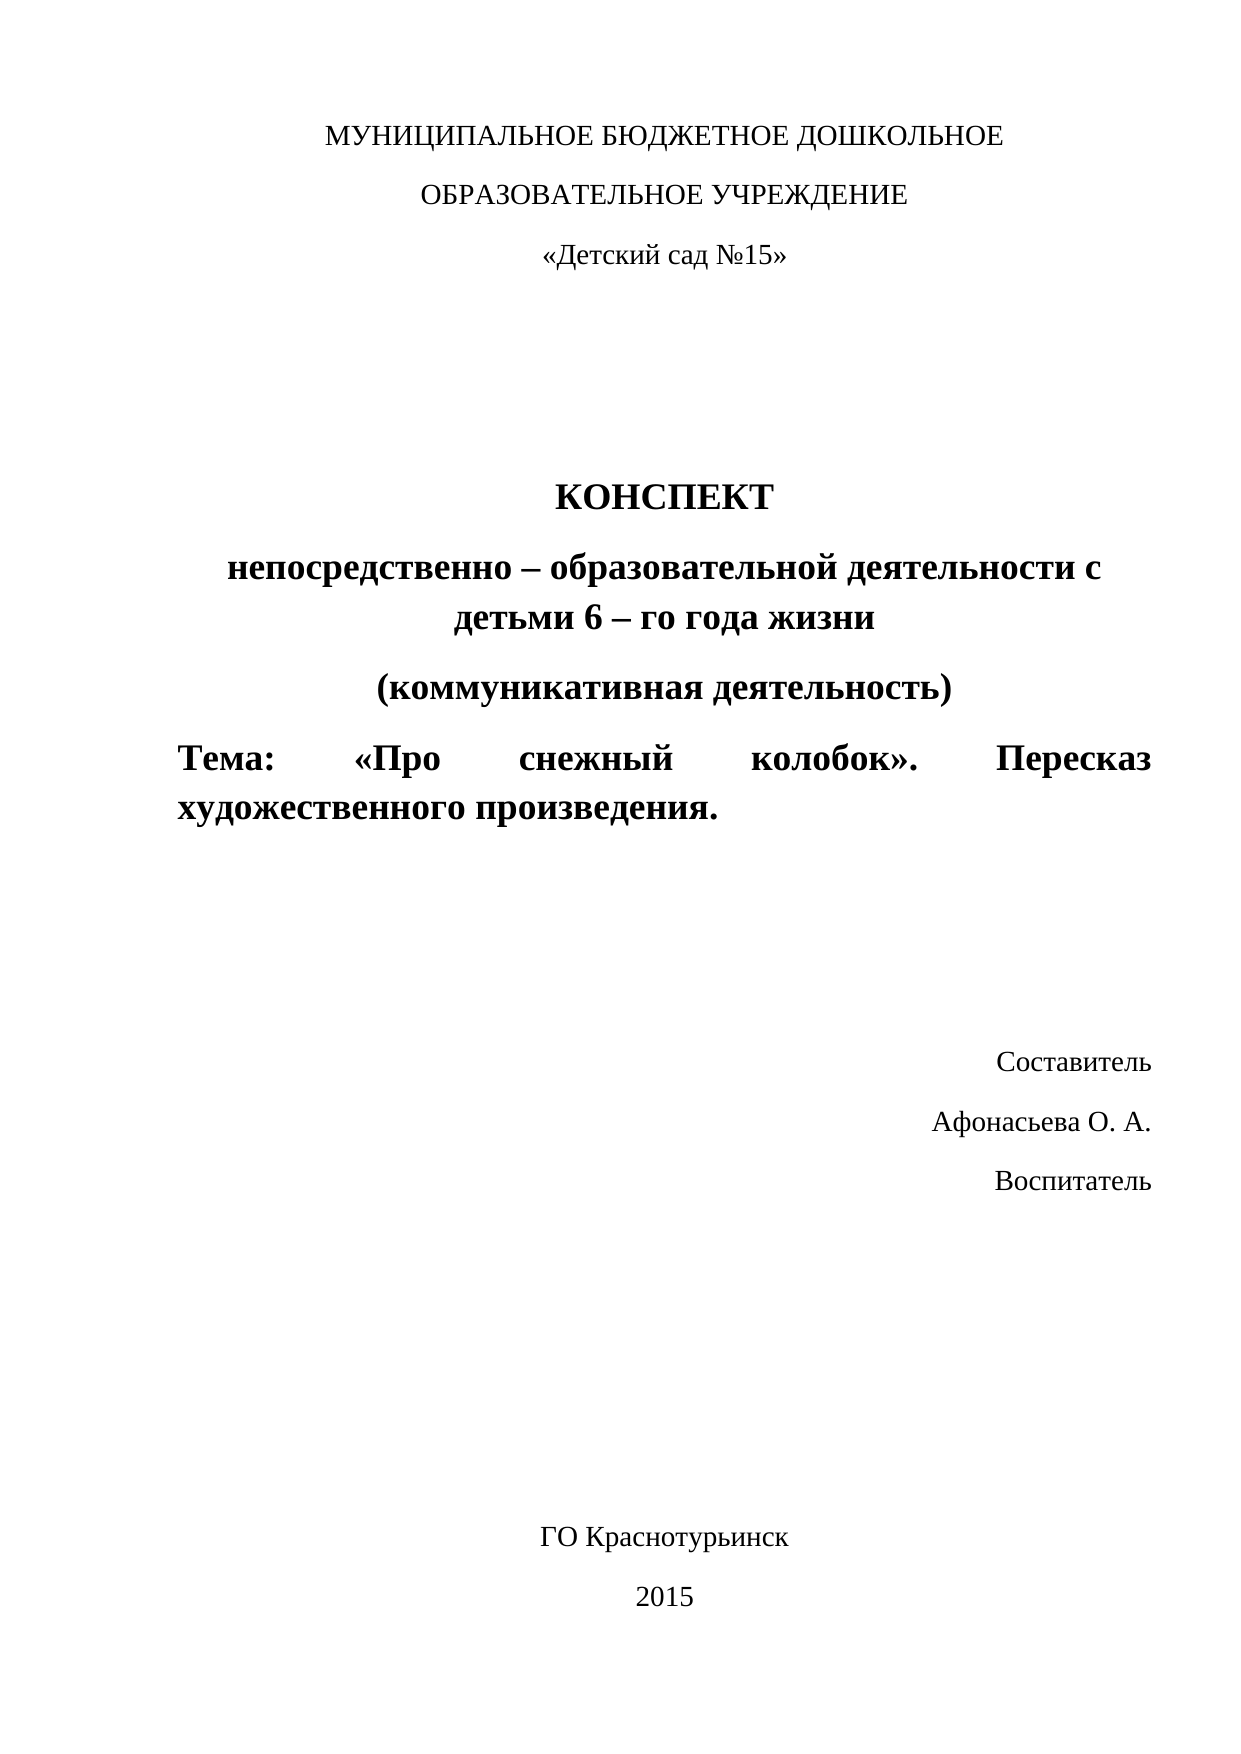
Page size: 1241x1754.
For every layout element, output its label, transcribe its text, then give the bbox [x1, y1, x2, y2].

text Составитель [177, 1044, 1152, 1078]
text (коммуникативная деятельность) [177, 665, 1152, 708]
text Тема: «Про снежный колобок». Пересказ художественного произведения. [177, 735, 1152, 828]
text непосредственно – образовательной деятельности с детьми 6 – го года жизни [177, 545, 1152, 637]
text КОНСПЕКТ [177, 474, 1152, 517]
text «Детский сад №15» [177, 237, 1152, 270]
text 2015 [177, 1579, 1152, 1612]
text ГО Краснотурьинск [177, 1519, 1152, 1553]
text ОБРАЗОВАТЕЛЬНОЕ УЧРЕЖДЕНИЕ [177, 177, 1152, 211]
text Афонасьева О. А. [177, 1104, 1152, 1137]
text МУНИЦИПАЛЬНОЕ БЮДЖЕТНОЕ ДОШКОЛЬНОЕ [177, 118, 1152, 152]
text Воспитатель [177, 1163, 1152, 1197]
